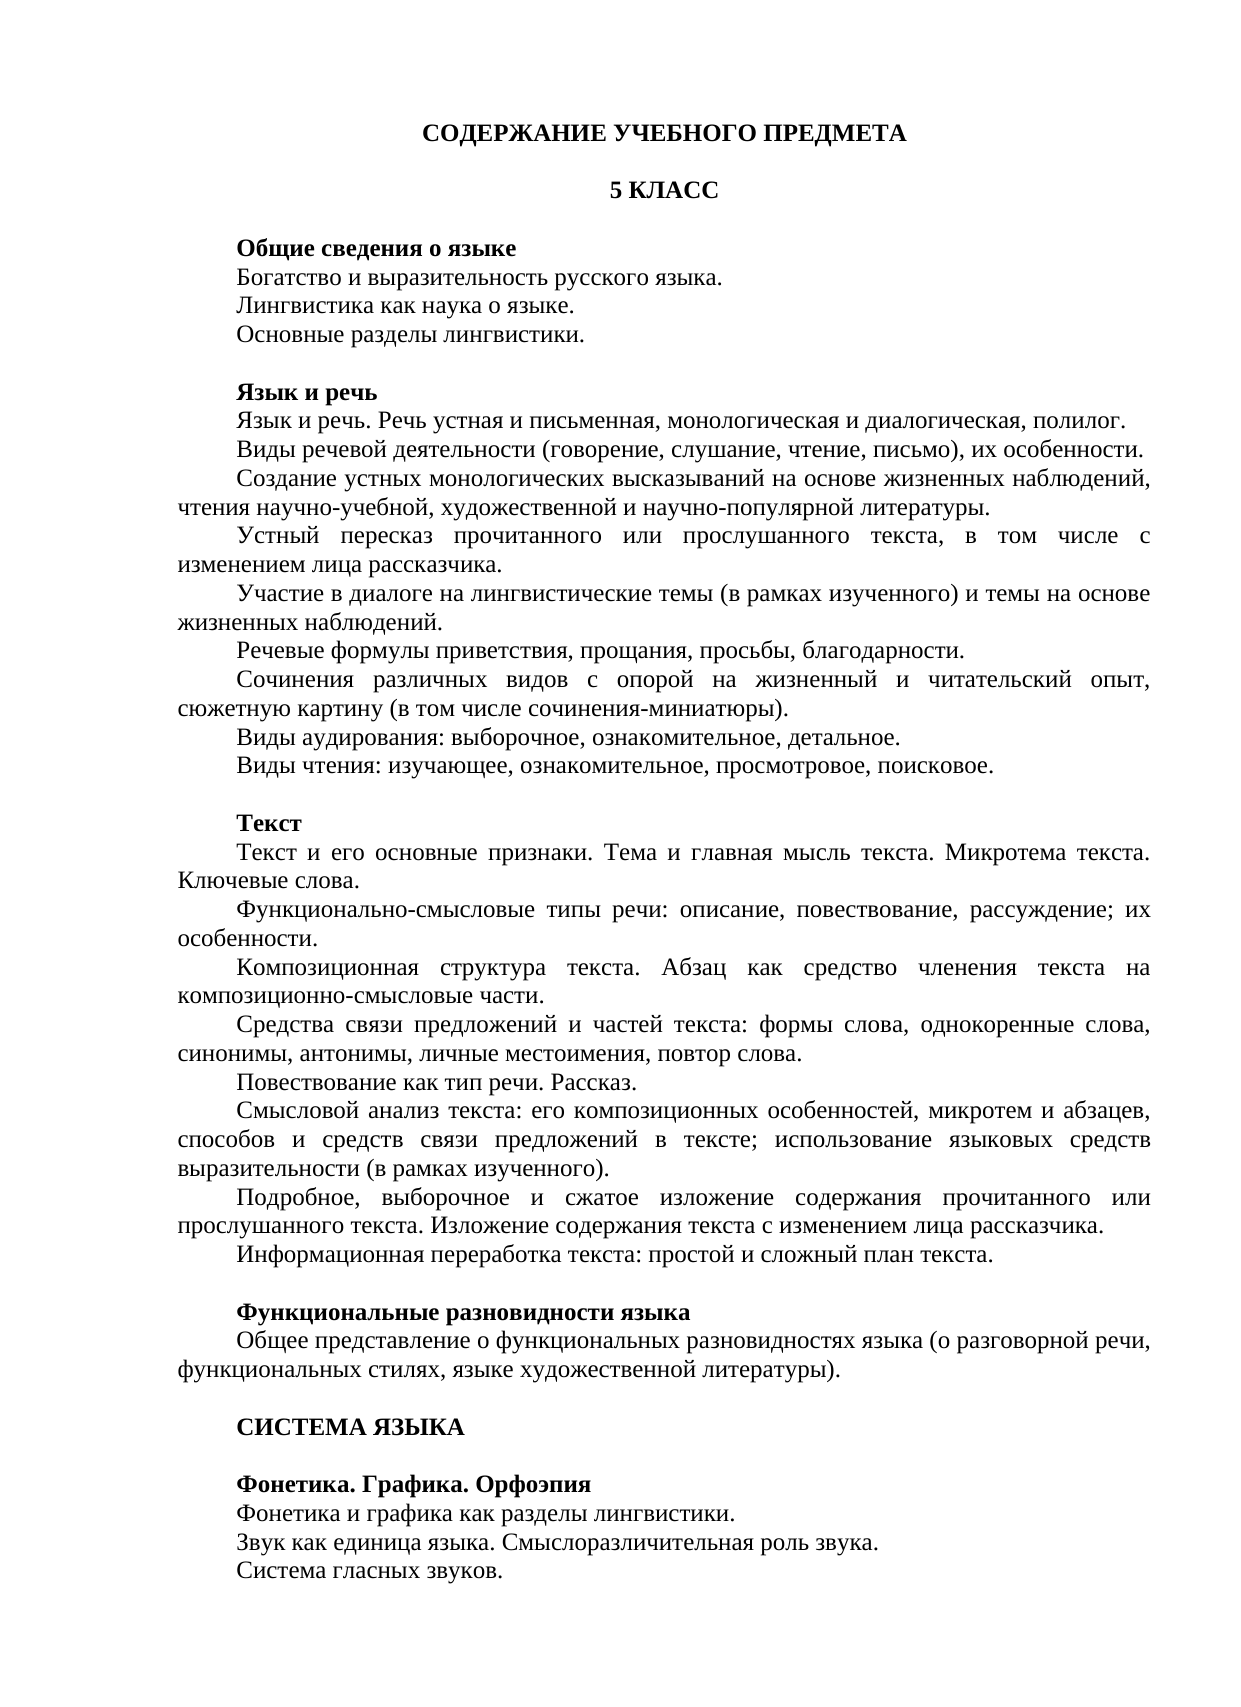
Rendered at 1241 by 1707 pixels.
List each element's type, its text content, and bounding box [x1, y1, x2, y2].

text Подробное, выборочное и сжатое изложение содержания прочитанного или прослушанного текста. Изложение содержания текста с изменением лица рассказчика. [177, 1182, 1152, 1239]
text Богатство и выразительность русского языка. [177, 262, 1152, 291]
text Текст и его основные признаки. Тема и главная мысль текста. Микротема текста. Ключевые слова. [177, 837, 1152, 894]
text Виды аудирования: выборочное, ознакомительное, детальное. [177, 722, 1152, 751]
text Общие сведения о языке [177, 233, 1152, 262]
text Фонетика. Графика. Орфоэпия [177, 1469, 1152, 1498]
text Лингвистика как наука о языке. [177, 291, 1152, 319]
text 5 КЛАСС [177, 176, 1152, 204]
text Смысловой анализ текста: его композиционных особенностей, микротем и абзацев, способов и средств связи предложений в тексте; использование языковых средств выразительности (в рамках изученного). [177, 1096, 1152, 1182]
text Язык и речь. Речь устная и письменная, монологическая и диалогическая, полилог. [177, 406, 1152, 434]
text Средства связи предложений и частей текста: формы слова, однокоренные слова, синонимы, антонимы, личные местоимения, повтор слова. [177, 1009, 1152, 1067]
text Информационная переработка текста: простой и сложный план текста. [177, 1239, 1152, 1268]
text Сочинения различных видов с опорой на жизненный и читательский опыт, сюжетную картину (в том числе сочинения-миниатюры). [177, 664, 1152, 722]
text Язык и речь [177, 377, 1152, 406]
text Повествование как тип речи. Рассказ. [177, 1067, 1152, 1096]
text Функционально-смысловые типы речи: описание, повествование, рассуждение; их особенности. [177, 894, 1152, 952]
text Фонетика и графика как разделы лингвистики. [177, 1498, 1152, 1527]
text Звук как единица языка. Смыслоразличительная роль звука. [177, 1527, 1152, 1556]
text Устный пересказ прочитанного или прослушанного текста, в том числе с изменением лица рассказчика. [177, 521, 1152, 578]
text СОДЕРЖАНИЕ УЧЕБНОГО ПРЕДМЕТА [177, 118, 1152, 147]
text Виды речевой деятельности (говорение, слушание, чтение, письмо), их особенности. [177, 434, 1152, 463]
text Создание устных монологических высказываний на основе жизненных наблюдений, чтения научно-учебной, художественной и научно-популярной литературы. [177, 463, 1152, 521]
text Виды чтения: изучающее, ознакомительное, просмотровое, поисковое. [177, 751, 1152, 779]
text Основные разделы лингвистики. [177, 319, 1152, 348]
text Система гласных звуков. [177, 1556, 1152, 1584]
text Функциональные разновидности языка [177, 1297, 1152, 1326]
text Участие в диалоге на лингвистические темы (в рамках изученного) и темы на основе жизненных наблюдений. [177, 578, 1152, 636]
text Речевые формулы приветствия, прощания, просьбы, благодарности. [177, 636, 1152, 664]
text Композиционная структура текста. Абзац как средство членения текста на композиционно-смысловые части. [177, 952, 1152, 1009]
text СИСТЕМА ЯЗЫКА [177, 1412, 1152, 1441]
text Общее представление о функциональных разновидностях языка (о разговорной речи, функциональных стилях, языке художественной литературы). [177, 1326, 1152, 1383]
text Текст [177, 808, 1152, 837]
